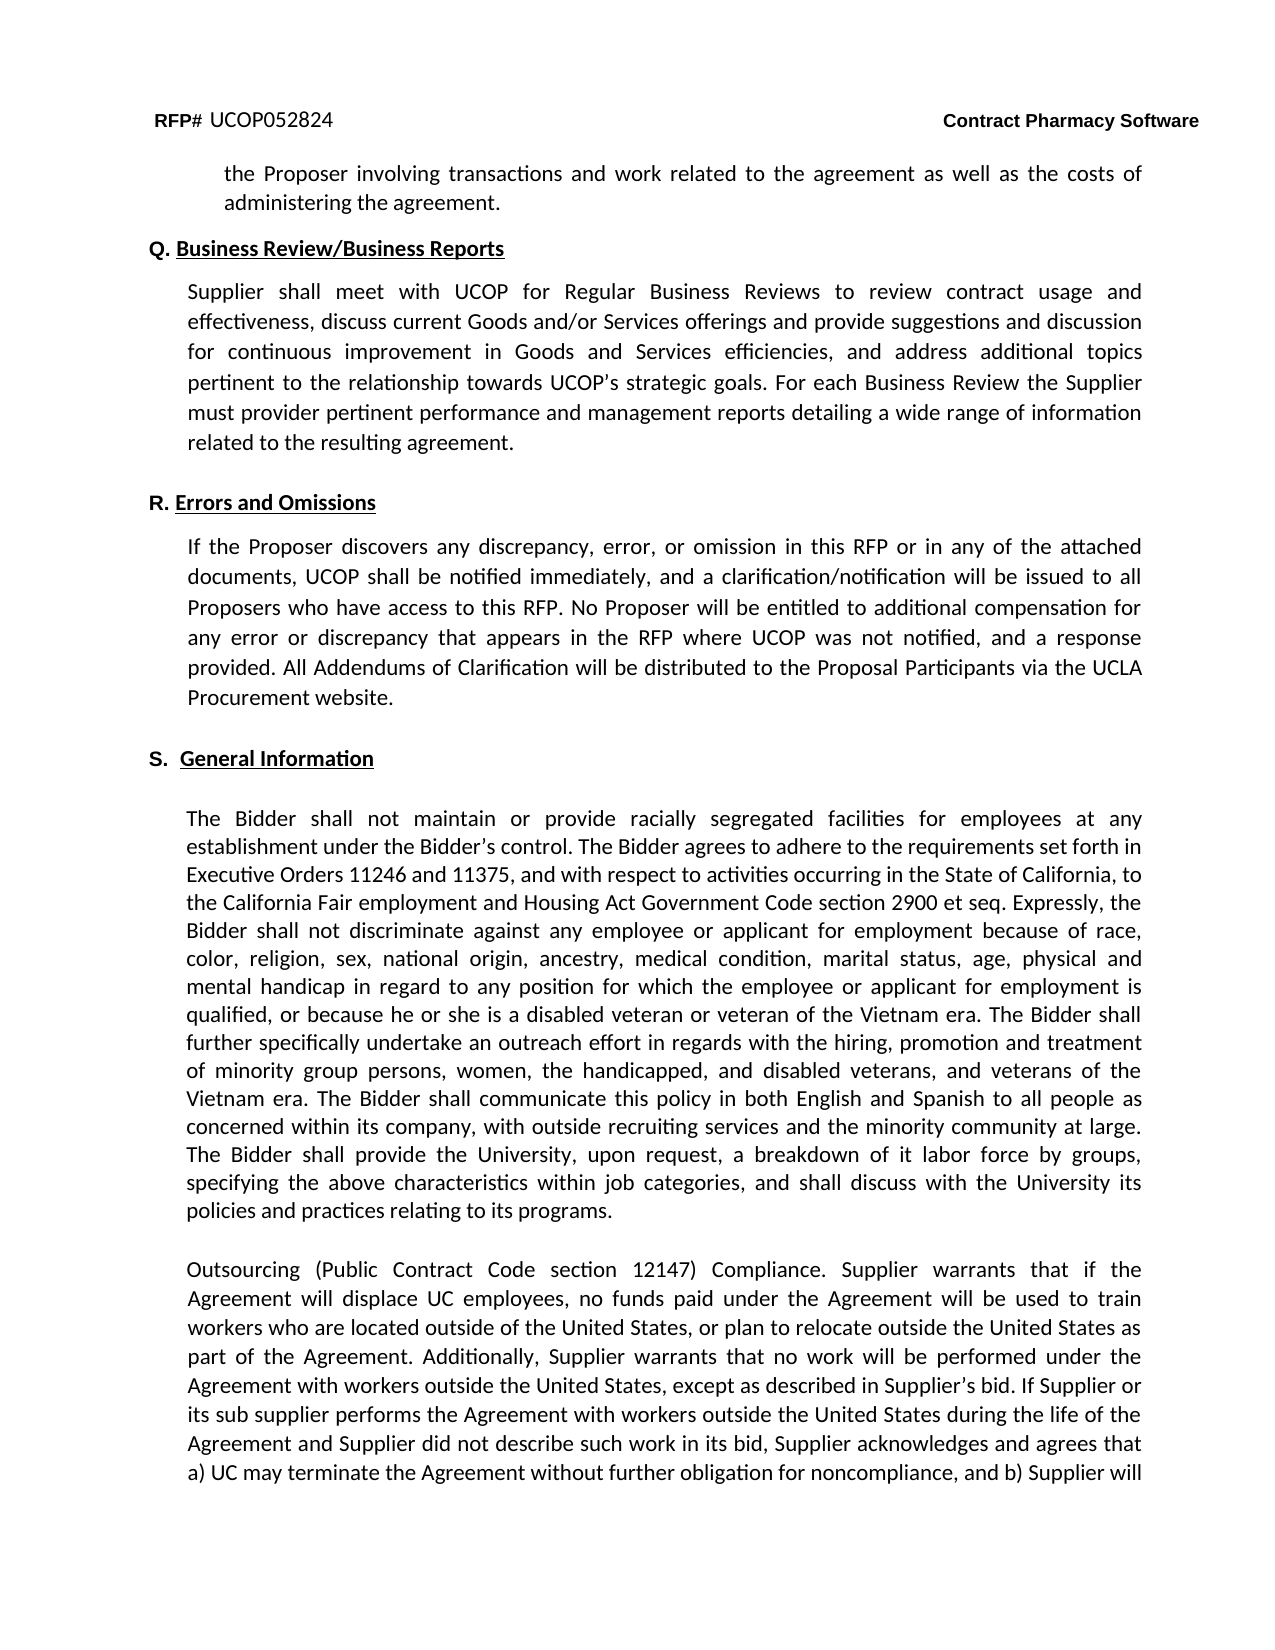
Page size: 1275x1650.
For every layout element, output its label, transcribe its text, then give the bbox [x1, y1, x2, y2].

text The Bidder shall not maintain or provide racially segregated facilities for employees at any establishment under the Bidder’s control. The Bidder agrees to adhere to the requirements set forth in Executive Orders 11246 and 11375, and with respect to activities occurring in the State of California, to the California Fair employment and Housing Act Government Code section 2900 et seq. Expressly, the Bidder shall not discriminate against any employee or applicant for employment because of race, color, religion, sex, national origin, ancestry, medical condition, marital status, age, physical and mental handicap in regard to any position for which the employee or applicant for employment is qualified, or because he or she is a disabled veteran or veteran of the Vietnam era. The Bidder shall further specifically undertake an outreach effort in regards with the hiring, promotion and treatment of minority group persons, women, the handicapped, and disabled veterans, and veterans of the Vietnam era. The Bidder shall communicate this policy in both English and Spanish to all people as concerned within its company, with outside recruiting services and the minority community at large. The Bidder shall provide the University, upon request, a breakdown of it labor force by groups, specifying the above characteristics within job categories, and shall discuss with the University its policies and practices relating to its programs. [186, 804, 1144, 1224]
subtitle S. General Information [148, 744, 1051, 772]
text If the Proposer discovers any discrepancy, error, or omission in this RFP or in any of the attached documents, UCOP shall be notified immediately, and a clarification/notification will be issued to all Proposers who have access to this RFP. No Proposer will be entitled to additional compensation for any error or discrepancy that appears in the RFP where UCOP was not notified, and a response provided. All Addendums of Clarification will be distributed to the Proposal Participants via the UCLA Procurement website. [187, 532, 1144, 711]
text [186, 1255, 1144, 1487]
text Supplier shall meet with UCOP for Regular Business Reviews to review contract usage and effectiveness, discuss current Goods and/or Services offerings and provide suggestions and discussion for continuous improvement in Goods and Services efficiencies, and address additional topics pertinent to the relationship towards UCOP’s strategic goals. For each Business Review the Supplier must provider pertinent performance and management reports detailing a wide range of information related to the resulting agreement. [187, 277, 1144, 456]
subtitle Q. Business Review/Business Reports [148, 234, 1051, 262]
subtitle R. Errors and Omissions [148, 488, 1051, 517]
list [186, 159, 1144, 216]
